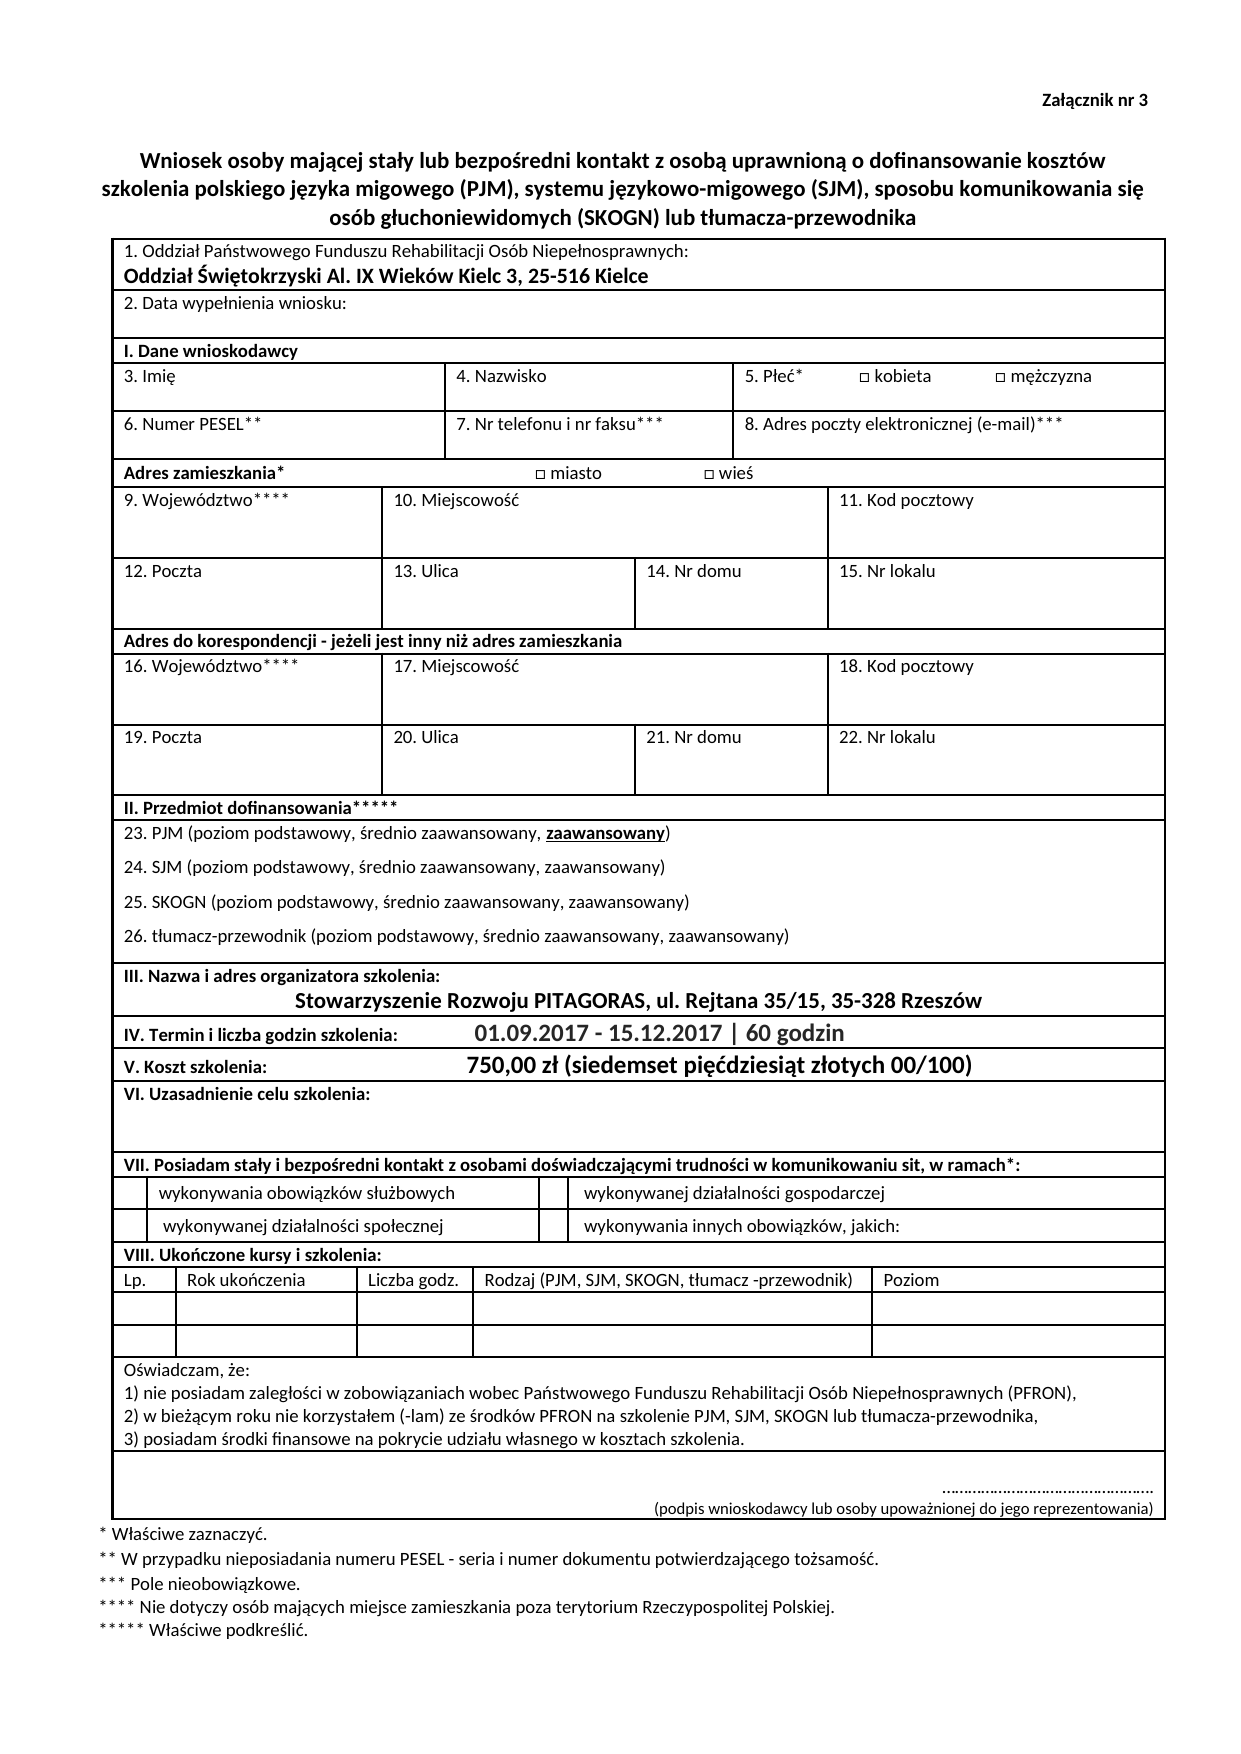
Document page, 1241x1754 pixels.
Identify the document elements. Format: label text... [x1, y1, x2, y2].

table_cell wykonywania obowiązków służbowych [148, 1178, 538, 1208]
table_cell IV. Termin i liczba godzin szkolenia: 01.09.2017 - 15.12.2017 | 60 godzin [114, 1017, 1164, 1047]
table_cell 6. Numer PESEL** [114, 412, 444, 458]
table_cell Rodzaj (PJM, SJM, SKOGN, tłumacz -przewodnik) [474, 1268, 871, 1291]
table_cell I. Dane wnioskodawcy [114, 339, 1164, 362]
table_cell 7. Nr telefonu i nr faksu*** [446, 412, 732, 458]
table_cell Liczba godz. [358, 1268, 472, 1291]
table_cell [358, 1326, 472, 1356]
table_cell Adres zamieszkania* □ miasto □ wieś [114, 460, 1164, 486]
table_cell 14. Nr domu [636, 559, 827, 628]
table_cell [540, 1210, 567, 1241]
table_cell [358, 1293, 472, 1324]
table_cell 12. Poczta [114, 559, 381, 628]
table_cell VIII. Ukończone kursy i szkolenia: [114, 1243, 1164, 1266]
table_cell [873, 1293, 1164, 1324]
table_cell [474, 1293, 871, 1324]
table_cell 18. Kod pocztowy [829, 655, 1164, 723]
table_header 1. Oddział Państwowego Funduszu Rehabilitacji Osób Niepełnosprawnych: Oddział Świętokrzyski Al. IX Wieków Kielc 3, 25-516 Kielce [114, 240, 1164, 289]
table_cell V. Koszt szkolenia: 750,00 zł (siedemset pięćdziesiąt złotych 00/100) [114, 1049, 1164, 1080]
table_cell 11. Kod pocztowy [829, 488, 1164, 557]
table_cell Oświadczam, że: 1) nie posiadam zaległości w zobowiązaniach wobec Państwowego Funduszu Rehabilitacji Osób Niepełnosprawnych (PFRON), 2) w bieżącym roku nie korzystałem (-lam) ze środków PFRON na szkolenie PJM, SJM, SKOGN lub tłumacza-przewodnika, 3) posiadam środki finansowe na pokrycie udziału własnego w kosztach szkolenia. [114, 1358, 1164, 1450]
table_cell [540, 1178, 567, 1208]
table_cell 9. Województwo**** [114, 488, 381, 557]
table_cell 16. Województwo**** [114, 655, 381, 723]
table_cell 4. Nazwisko [446, 364, 732, 410]
table_cell VII. Posiadam stały i bezpośredni kontakt z osobami doświadczającymi trudności w komunikowaniu sit, w ramach*: [114, 1153, 1164, 1176]
text **** Nie dotyczy osób mających miejsce zamieszkania poza terytorium Rzeczypospolitej Polskiej. [98, 1595, 1112, 1618]
text Załącznik nr 3 [977, 89, 1148, 112]
table_cell 17. Miejscowość [383, 655, 827, 723]
table_cell …………………………………………. (podpis wnioskodawcy lub osoby upoważnionej do jego reprezentowania) [114, 1452, 1164, 1518]
table_cell 23. PJM (poziom podstawowy, średnio zaawansowany, zaawansowany) 24. SJM (poziom podstawowy, średnio zaawansowany, zaawansowany) 25. SKOGN (poziom podstawowy, średnio zaawansowany, zaawansowany) 26. tłumacz-przewodnik (poziom podstawowy, średnio zaawansowany, zaawansowany) [114, 821, 1164, 962]
table_cell [114, 1210, 146, 1241]
table_cell Rok ukończenia [177, 1268, 356, 1291]
table_cell 5. Płeć* □ kobieta □ mężczyzna [734, 364, 1164, 410]
table_cell wykonywanej działalności gospodarczej [569, 1178, 1164, 1208]
table_cell 3. Imię [114, 364, 444, 410]
table_cell [873, 1326, 1164, 1356]
table_cell 22. Nr lokalu [829, 726, 1164, 794]
table_cell [177, 1326, 356, 1356]
table_cell 20. Ulica [383, 726, 634, 794]
table_cell Poziom [873, 1268, 1164, 1291]
table_cell 15. Nr lokalu [829, 559, 1164, 628]
table_cell [114, 1293, 175, 1324]
text *** Pole nieobowiązkowe. [98, 1570, 1148, 1595]
table_cell III. Nazwa i adres organizatora szkolenia: Stowarzyszenie Rozwoju PITAGORAS, ul. Rejtana 35/15, 35-328 Rzeszów [114, 964, 1164, 1015]
table_cell [177, 1293, 356, 1324]
text ** W przypadku nieposiadania numeru PESEL - seria i numer dokumentu potwierdzającego tożsamość. [98, 1545, 1148, 1570]
table_cell wykonywanej działalności społecznej [148, 1210, 538, 1241]
table_cell [474, 1326, 871, 1356]
table_cell [114, 1326, 175, 1356]
table_cell wykonywania innych obowiązków, jakich: [569, 1210, 1164, 1241]
table_cell 13. Ulica [383, 559, 634, 628]
table_cell 8. Adres poczty elektronicznej (e-mail)*** [734, 412, 1164, 458]
table_cell II. Przedmiot dofinansowania***** [114, 796, 1164, 819]
table_cell VI. Uzasadnienie celu szkolenia: [114, 1082, 1164, 1151]
text ***** Właściwe podkreślić. [98, 1618, 1112, 1641]
table_cell 19. Poczta [114, 726, 381, 794]
table_cell Adres do korespondencji - jeżeli jest inny niż adres zamieszkania [114, 630, 1164, 653]
table_cell Lp. [114, 1268, 175, 1291]
table_cell 2. Data wypełnienia wniosku: [114, 291, 1164, 337]
table_cell [114, 1178, 146, 1208]
table_cell 21. Nr domu [636, 726, 827, 794]
table_cell 10. Miejscowość [383, 488, 827, 557]
text Wniosek osoby mającej stały lub bezpośredni kontakt z osobą uprawnioną o dofinansowanie kosztów szkolenia polskiego języka migowego (PJM), systemu językowo-migowego (SJM), sposobu komunikowania się osób głuchoniewidomych (SKOGN) lub tłumacza-przewodnika [98, 147, 1148, 231]
text * Właściwe zaznaczyć. [98, 1520, 1148, 1545]
